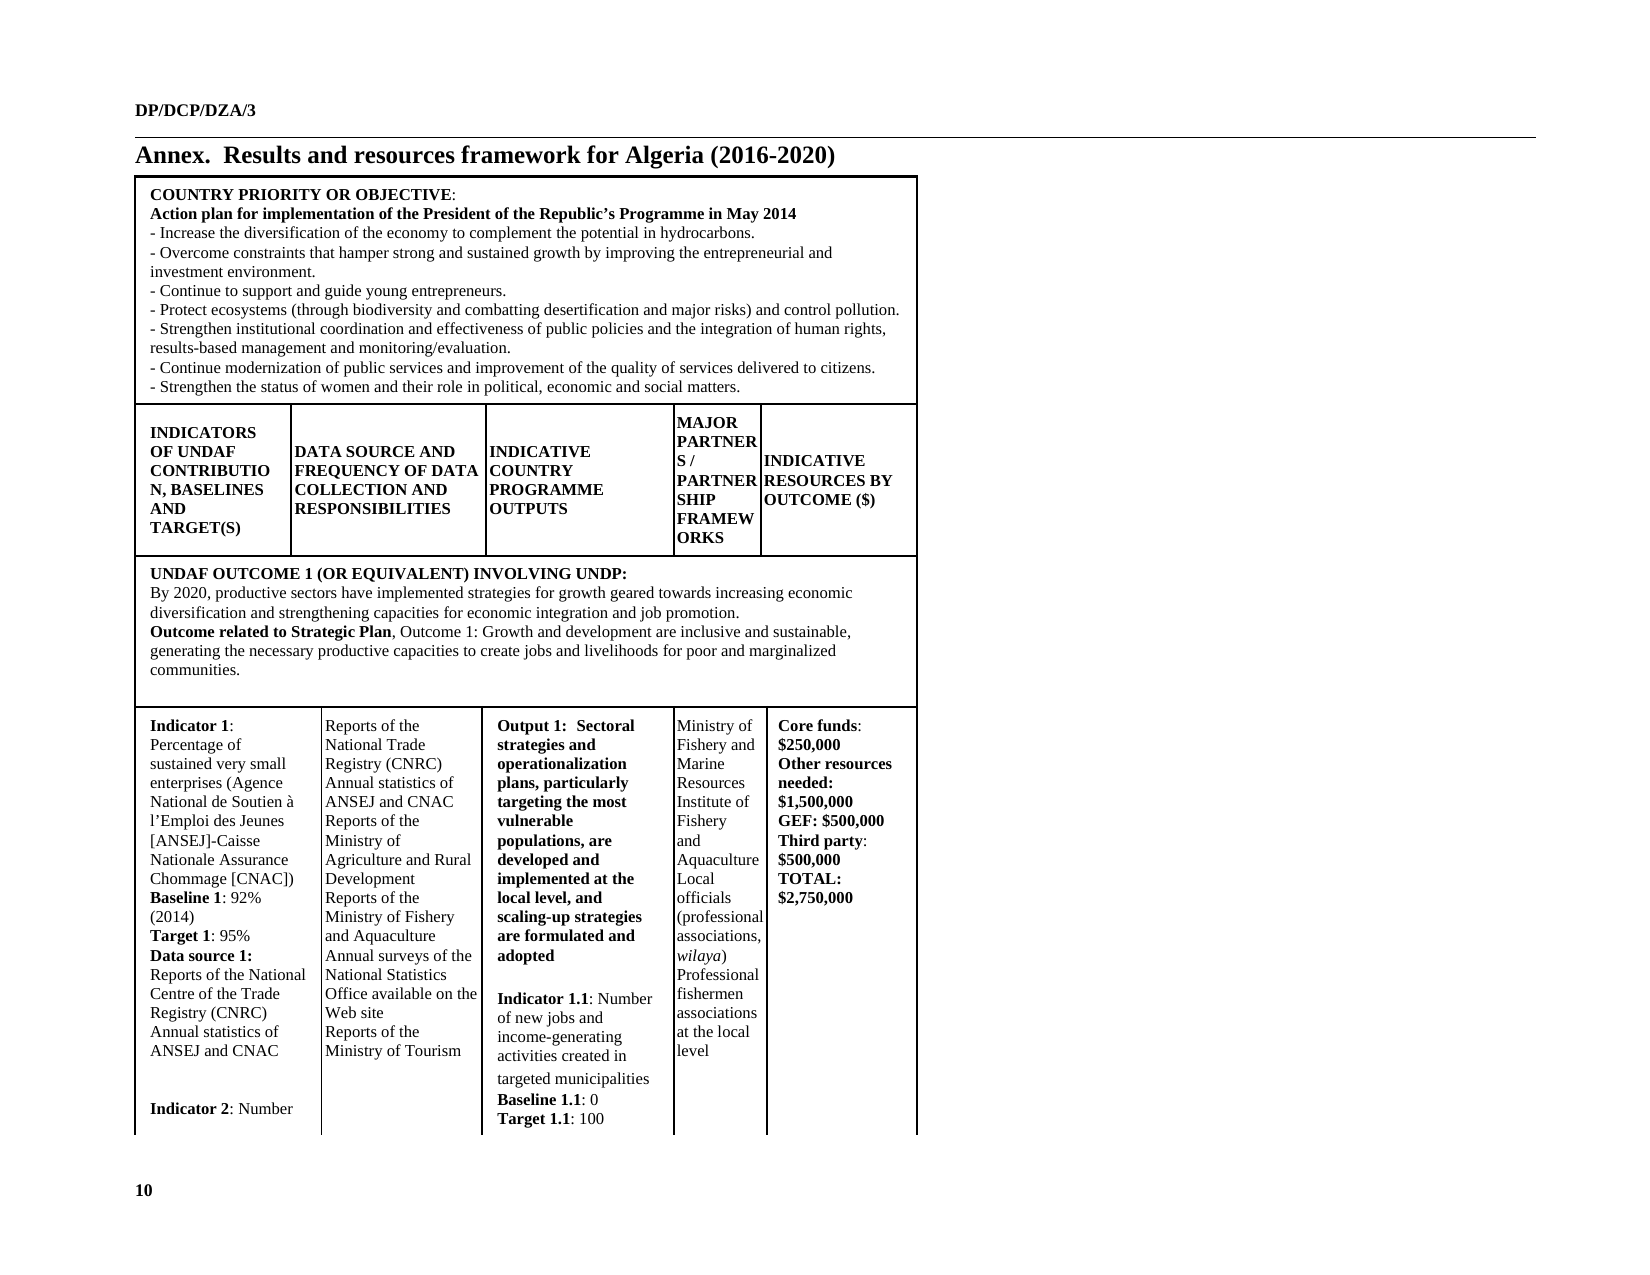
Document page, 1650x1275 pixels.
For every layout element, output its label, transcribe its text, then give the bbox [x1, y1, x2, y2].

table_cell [136, 708, 321, 1135]
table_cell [768, 708, 916, 1135]
table_cell INDICATIVE COUNTRY PROGRAMME OUTPUTS [487, 405, 673, 554]
table_cell INDICATORS OF UNDAF CONTRIBUTION, BASELINES AND TARGET(S) [136, 405, 290, 554]
text Annex. Results and resources framework for Algeria (2016-2020) [135, 140, 1432, 169]
table_header COUNTRY PRIORITY OR OBJECTIVE: Action plan for implementation of the President of the Republic’s Programme in May 2014 - Increase the diversification of the economy to complement the potential in hydrocarbons. - Overcome constraints that hamper strong and sustained growth by improving the entrepreneurial and investment environment. - Continue to support and guide young entrepreneurs. - Protect ecosystems (through biodiversity and combatting desertification and major risks) and control pollution. - Strengthen institutional coordination and effectiveness of public policies and the integration of human rights, results-based management and monitoring/evaluation. - Continue modernization of public services and improvement of the quality of services delivered to citizens. - Strengthen the status of women and their role in political, economic and social matters. [136, 178, 916, 403]
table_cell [483, 708, 673, 1135]
table_cell INDICATIVE RESOURCES BY OUTCOME ($) [762, 405, 916, 554]
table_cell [675, 708, 766, 1135]
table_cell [322, 708, 481, 1135]
table_cell UNDAF OUTCOME 1 (OR EQUIVALENT) INVOLVING UNDP: By 2020, productive sectors have implemented strategies for growth geared towards increasing economic diversification and strengthening capacities for economic integration and job promotion. Outcome related to Strategic Plan, Outcome 1: Growth and development are inclusive and sustainable, generating the necessary productive capacities to create jobs and livelihoods for poor and marginalized communities. [136, 557, 916, 706]
table_cell DATA SOURCE AND FREQUENCY OF DATA COLLECTION AND RESPONSIBILITIES [292, 405, 485, 554]
table_cell MAJOR PARTNERS / PARTNERSHIP FRAMEWORKS [675, 405, 760, 554]
